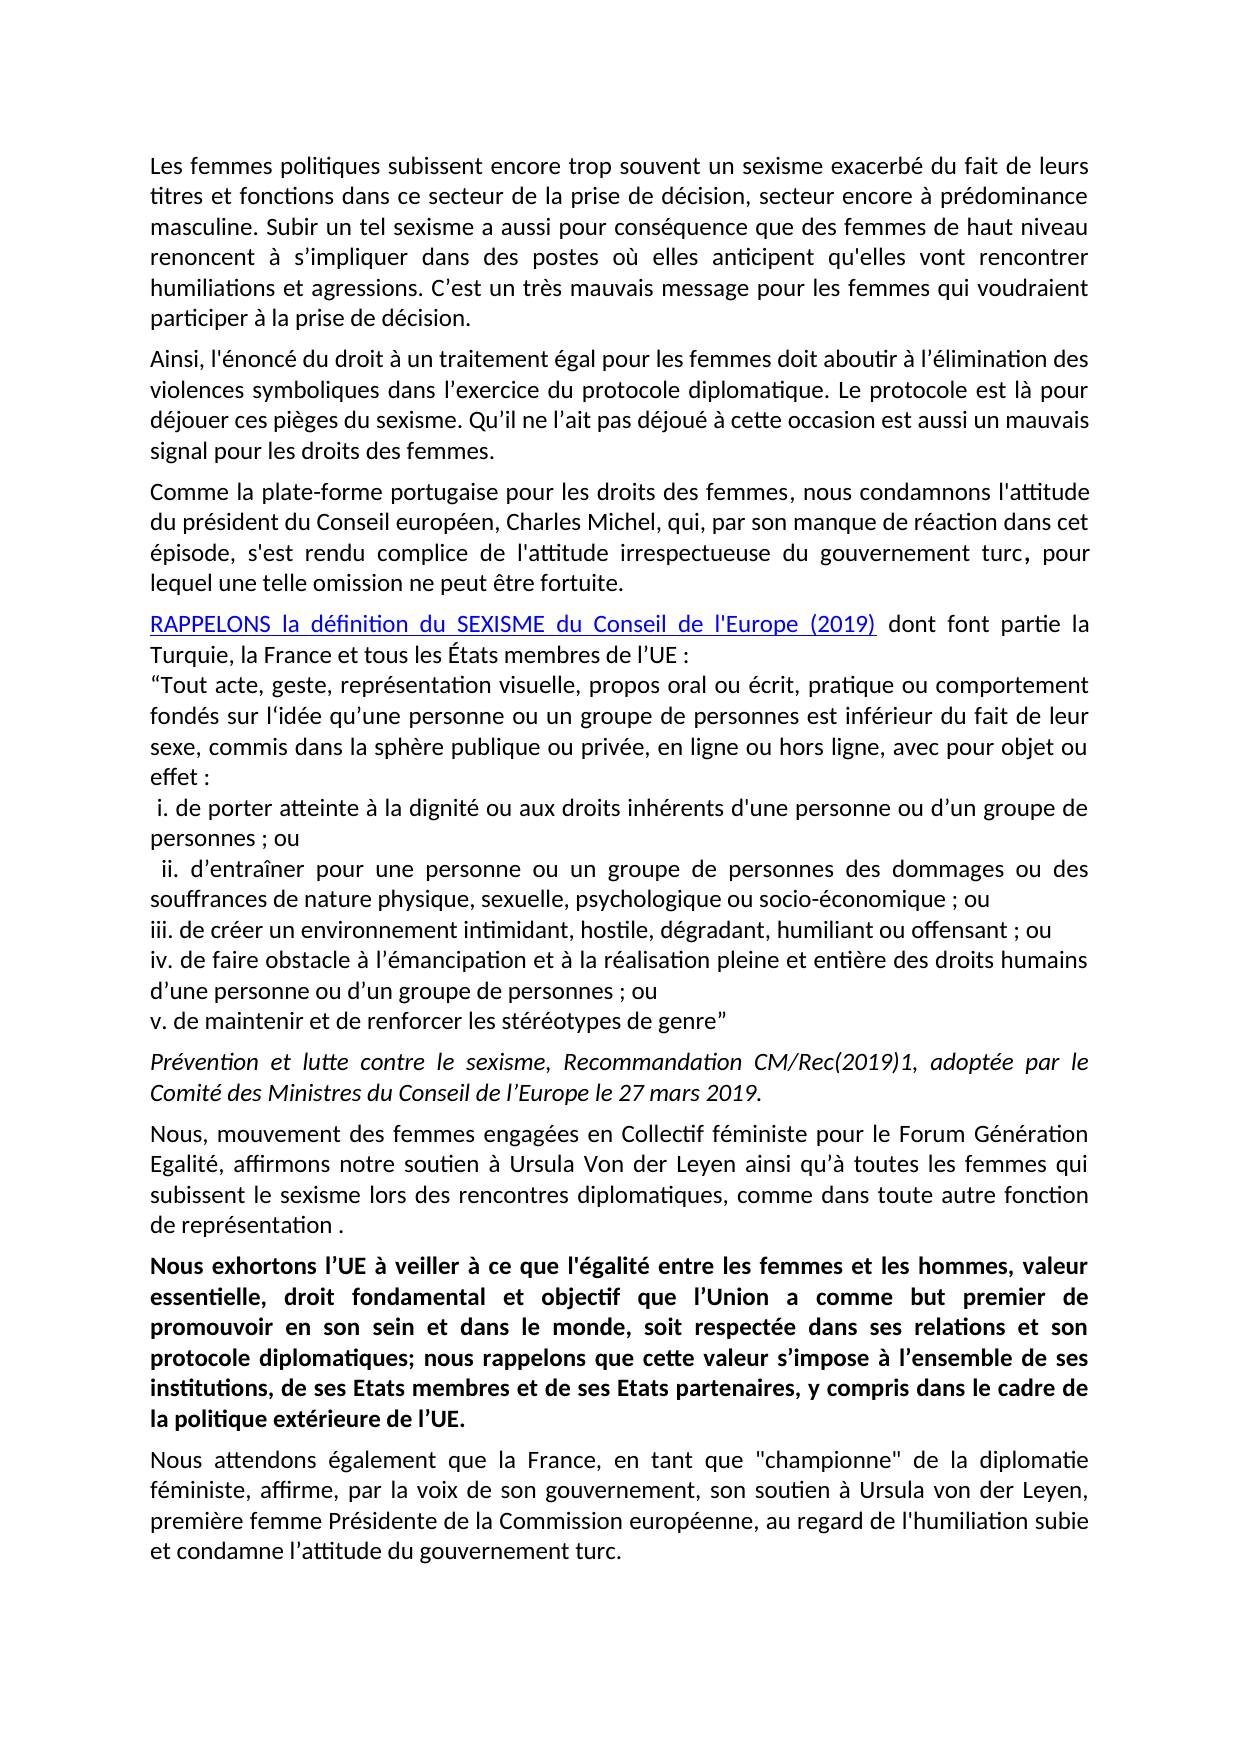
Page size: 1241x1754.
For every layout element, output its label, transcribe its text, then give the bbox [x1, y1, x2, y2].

text v. de maintenir et de renforcer les stéréotypes de genre” [150, 1005, 1090, 1036]
text ii. d’entraîner pour une personne ou un groupe de personnes des dommages ou des souffrances de nature physique, sexuelle, psychologique ou socio-économique ; ou [150, 853, 1090, 914]
text iv. de faire obstacle à l’émancipation et à la réalisation pleine et entière des droits humains d’une personne ou d’un groupe de personnes ; ou [150, 944, 1090, 1005]
text Nous attendons également que la France, en tant que "championne" de la diplomatie féministe, affirme, par la voix de son gouvernement, son soutien à Ursula von der Leyen, première femme Présidente de la Commission européenne, au regard de l'humiliation subie et condamne l’attitude du gouvernement turc. [150, 1444, 1090, 1566]
text “Tout acte, geste, représentation visuelle, propos oral ou écrit, pratique ou comportement fondés sur l‘idée qu’une personne ou un groupe de personnes est inférieur du fait de leur sexe, commis dans la sphère publique ou privée, en ligne ou hors ligne, avec pour objet ou effet : [150, 669, 1090, 792]
text Les femmes politiques subissent encore trop souvent un sexisme exacerbé du fait de leurs titres et fonctions dans ce secteur de la prise de décision, secteur encore à prédominance masculine. Subir un tel sexisme a aussi pour conséquence que des femmes de haut niveau renoncent à s’impliquer dans des postes où elles anticipent qu'elles vont rencontrer humiliations et agressions. C’est un très mauvais message pour les femmes qui voudraient participer à la prise de décision. [150, 150, 1090, 333]
text Comme la plate-forme portugaise pour les droits des femmes, nous condamnons l'attitude du président du Conseil européen, Charles Michel, qui, par son manque de réaction dans cet épisode, s'est rendu complice de l'attitude irrespectueuse du gouvernement turc, pour lequel une telle omission ne peut être fortuite. [150, 476, 1090, 598]
text Nous exhortons l’UE à veiller à ce que l'égalité entre les femmes et les hommes, valeur essentielle, droit fondamental et objectif que l’Union a comme but premier de promouvoir en son sein et dans le monde, soit respectée dans ses relations et son protocole diplomatiques; nous rappelons que cette valeur s’impose à l’ensemble de ses institutions, de ses Etats membres et de ses Etats partenaires, y compris dans le cadre de la politique extérieure de l’UE. [150, 1250, 1090, 1433]
text iii. de créer un environnement intimidant, hostile, dégradant, humiliant ou offensant ; ou [150, 914, 1090, 944]
text RAPPELONS la définition du SEXISME du Conseil de l'Europe (2019) dont font partie la Turquie, la France et tous les États membres de l’UE : [150, 608, 1090, 669]
text i. de porter atteinte à la dignité ou aux droits inhérents d'une personne ou d’un groupe de personnes ; ou [150, 792, 1090, 853]
text Prévention et lutte contre le sexisme, Recommandation CM/Rec(2019)1, adoptée par le Comité des Ministres du Conseil de l’Europe le 27 mars 2019. [150, 1046, 1090, 1107]
text Ainsi, l'énoncé du droit à un traitement égal pour les femmes doit aboutir à l’élimination des violences symboliques dans l’exercice du protocole diplomatique. Le protocole est là pour déjouer ces pièges du sexisme. Qu’il ne l’ait pas déjoué à cette occasion est aussi un mauvais signal pour les droits des femmes. [150, 343, 1090, 466]
text Nous, mouvement des femmes engagées en Collectif féministe pour le Forum Génération Egalité, affirmons notre soutien à Ursula Von der Leyen ainsi qu’à toutes les femmes qui subissent le sexisme lors des rencontres diplomatiques, comme dans toute autre fonction de représentation . [150, 1118, 1090, 1240]
